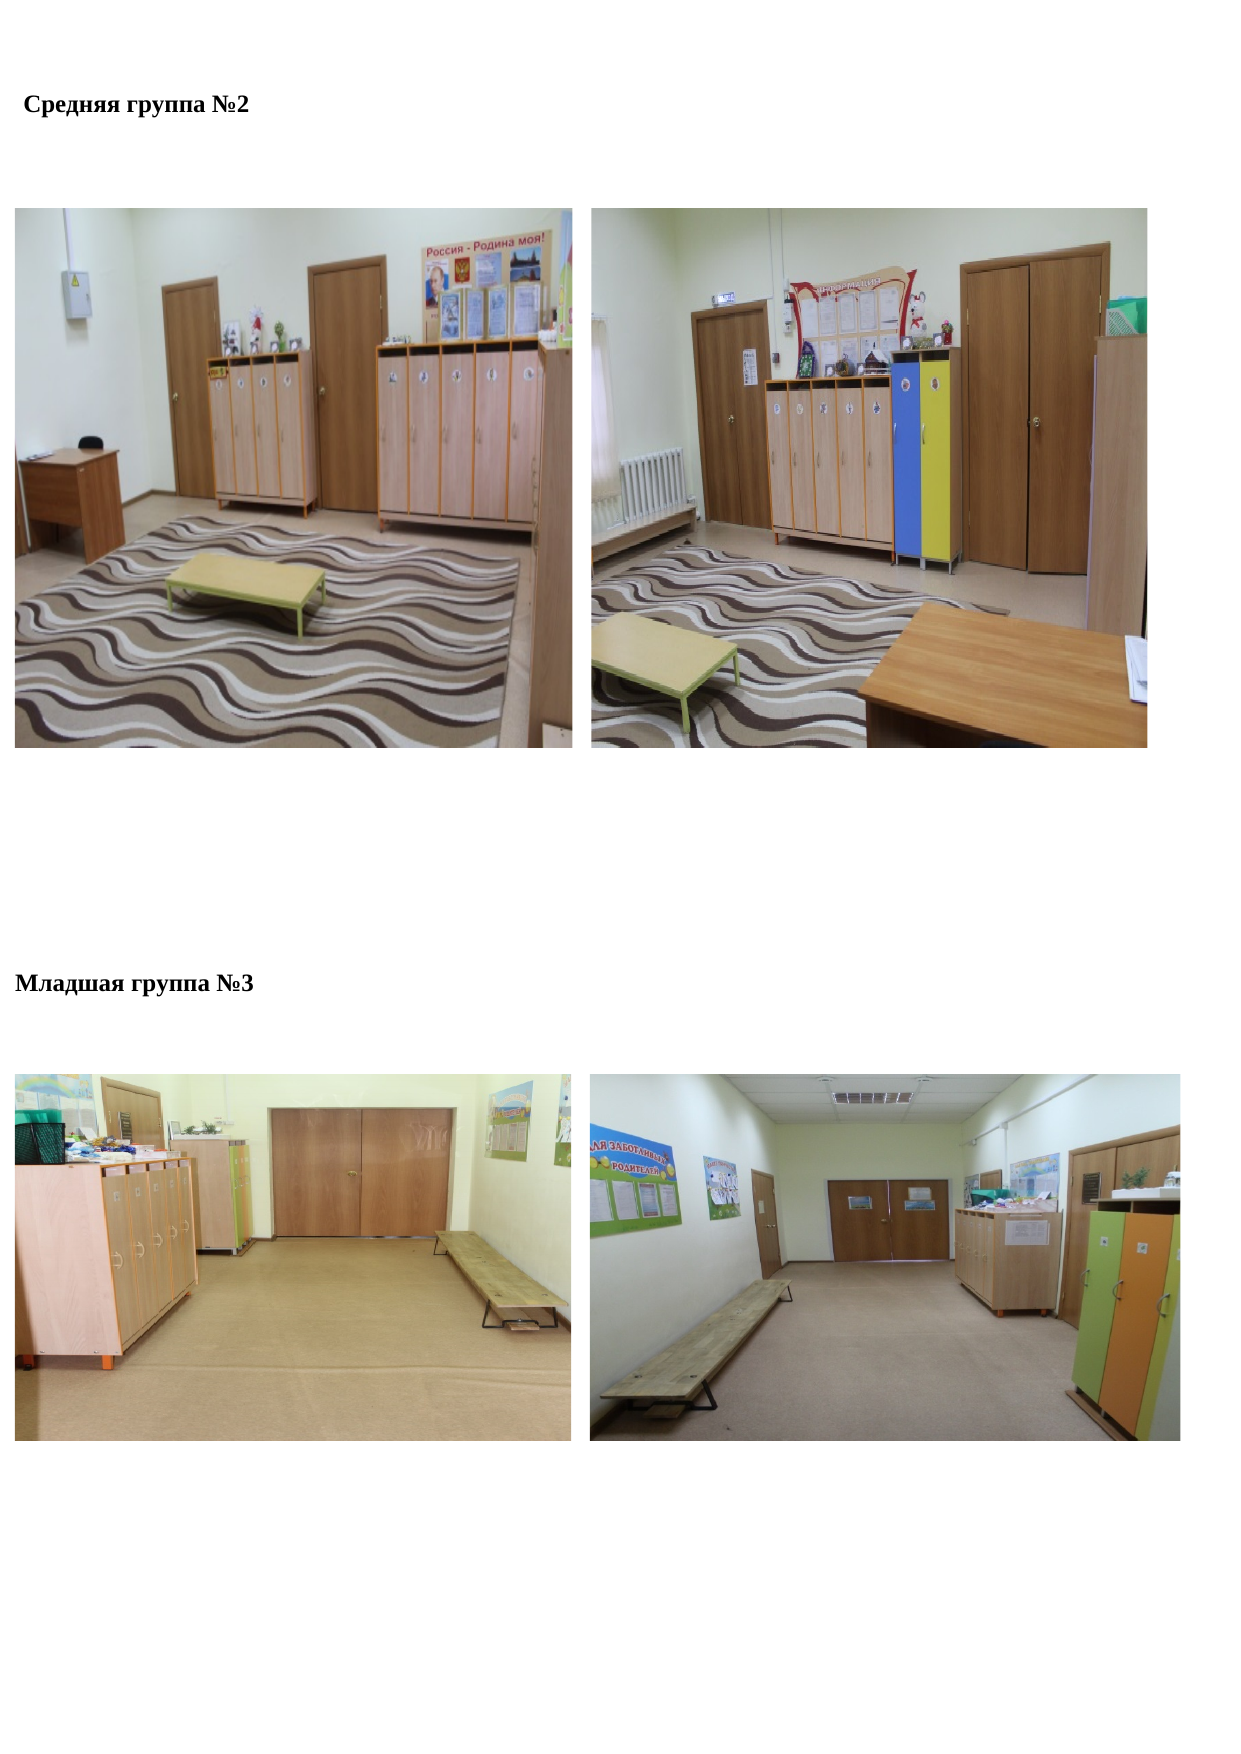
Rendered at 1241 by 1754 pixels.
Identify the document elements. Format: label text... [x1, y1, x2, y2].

picture [14, 208, 573, 748]
picture [14, 1074, 572, 1441]
picture [589, 1074, 1181, 1441]
text Младшая группа №3 [15, 968, 1211, 996]
picture [591, 208, 1148, 748]
text Средняя группа №2 [15, 89, 1211, 117]
